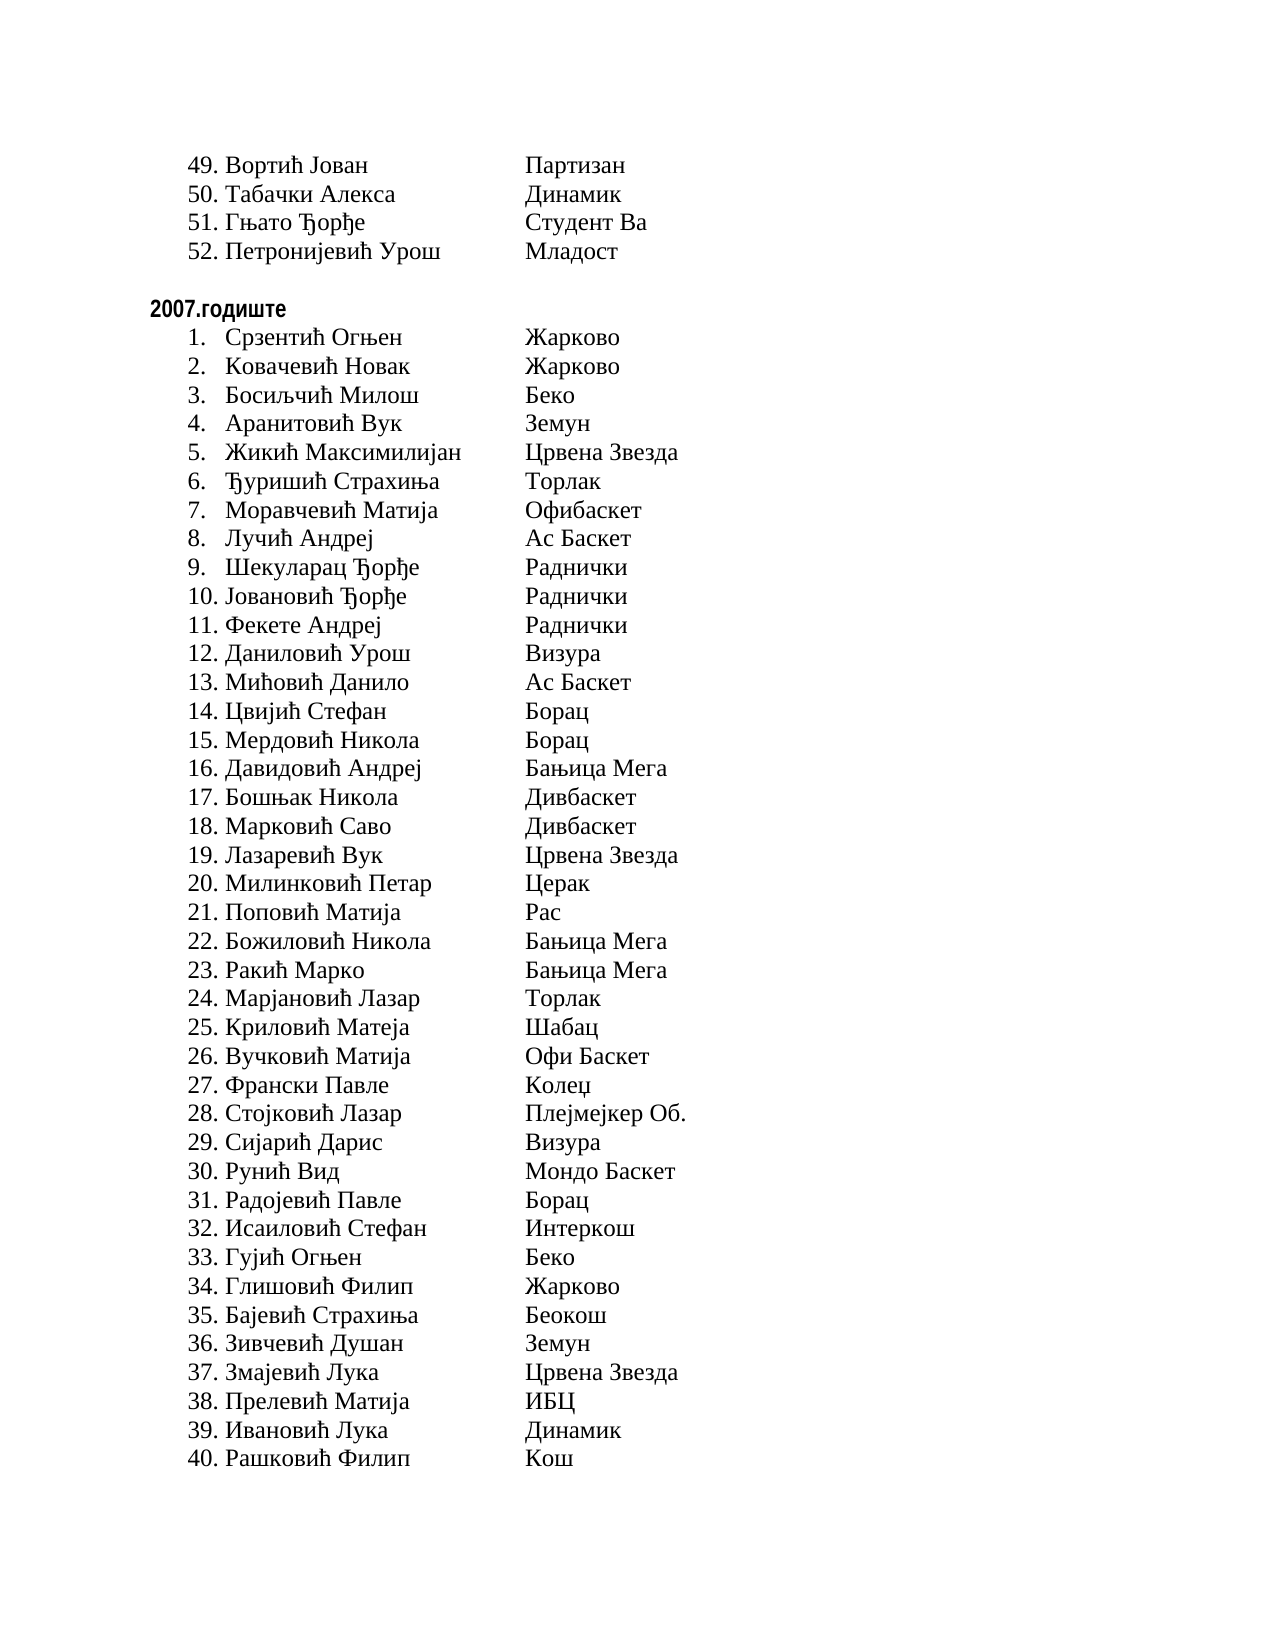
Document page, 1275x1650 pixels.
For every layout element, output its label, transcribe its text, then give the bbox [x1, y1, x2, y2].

list Рунић Вид Мондо Баскет [187, 1156, 1125, 1185]
list Змајевић Лука Црвена Звезда [187, 1357, 1125, 1386]
list Глишовић Филип Жарково [187, 1271, 1125, 1300]
list Вучковић Матија Офи Баскет [187, 1041, 1125, 1070]
list Стојковић Лазар Плејмејкер Об. [187, 1098, 1125, 1127]
list Поповић Матија Рас [187, 897, 1125, 926]
list Лазаревић Вук Црвена Звезда [187, 840, 1125, 868]
list Жикић Максимилијан Црвена Звезда [187, 437, 1125, 466]
list Мердовић Никола Борац [187, 725, 1125, 753]
list Божиловић Никола Бањица Мега [187, 926, 1125, 955]
list Прелевић Матија ИБЦ [187, 1386, 1125, 1415]
list Аранитовић Вук Земун [187, 408, 1125, 437]
list Вортић Јован Партизан [187, 150, 1125, 179]
list Ђуришић Страхиња Торлак [187, 466, 1125, 495]
list Мићовић Данило Ас Баскет [187, 667, 1125, 696]
list Сијарић Дарис Визура [187, 1127, 1125, 1156]
list Франски Павле Колеџ [187, 1070, 1125, 1098]
list Цвијић Стефан Борац [187, 696, 1125, 725]
list Срзентић Огњен Жарково [187, 322, 1125, 351]
list Табачки Алекса Динамик [187, 179, 1125, 207]
list Јовановић Ђорђе Раднички [187, 581, 1125, 610]
list Рашковић Филип Кош [187, 1443, 1125, 1472]
list Даниловић Урош Визура [187, 638, 1125, 667]
list Гњато Ђорђе Студент Ва [187, 207, 1125, 236]
list Криловић Матеја Шабац [187, 1012, 1125, 1041]
list Ракић Марко Бањица Мега [187, 955, 1125, 983]
text 2007.годиште [150, 294, 1125, 322]
list Босиљчић Милош Беко [187, 380, 1125, 408]
list Шекуларац Ђорђе Раднички [187, 552, 1125, 581]
list Фекете Андреј Раднички [187, 610, 1125, 638]
list Марјановић Лазар Торлак [187, 983, 1125, 1012]
list Исаиловић Стефан Интеркош [187, 1213, 1125, 1242]
list Ковачевић Новак Жарково [187, 351, 1125, 380]
list Зивчевић Душан Земун [187, 1328, 1125, 1357]
list Моравчевић Матија Офибаскет [187, 495, 1125, 523]
list Лучић Андреј Ас Баскет [187, 523, 1125, 552]
list Марковић Саво Дивбаскет [187, 811, 1125, 840]
list Петронијевић Урош Младост [187, 236, 1125, 265]
list Радојевић Павле Борац [187, 1185, 1125, 1213]
list Гујић Огњен Беко [187, 1242, 1125, 1271]
list Милинковић Петар Церак [187, 868, 1125, 897]
list Бошњак Никола Дивбаскет [187, 782, 1125, 811]
list Бајевић Страхиња Беокош [187, 1300, 1125, 1328]
list Ивановић Лука Динамик [187, 1415, 1125, 1443]
list Давидовић Андреј Бањица Мега [187, 753, 1125, 782]
